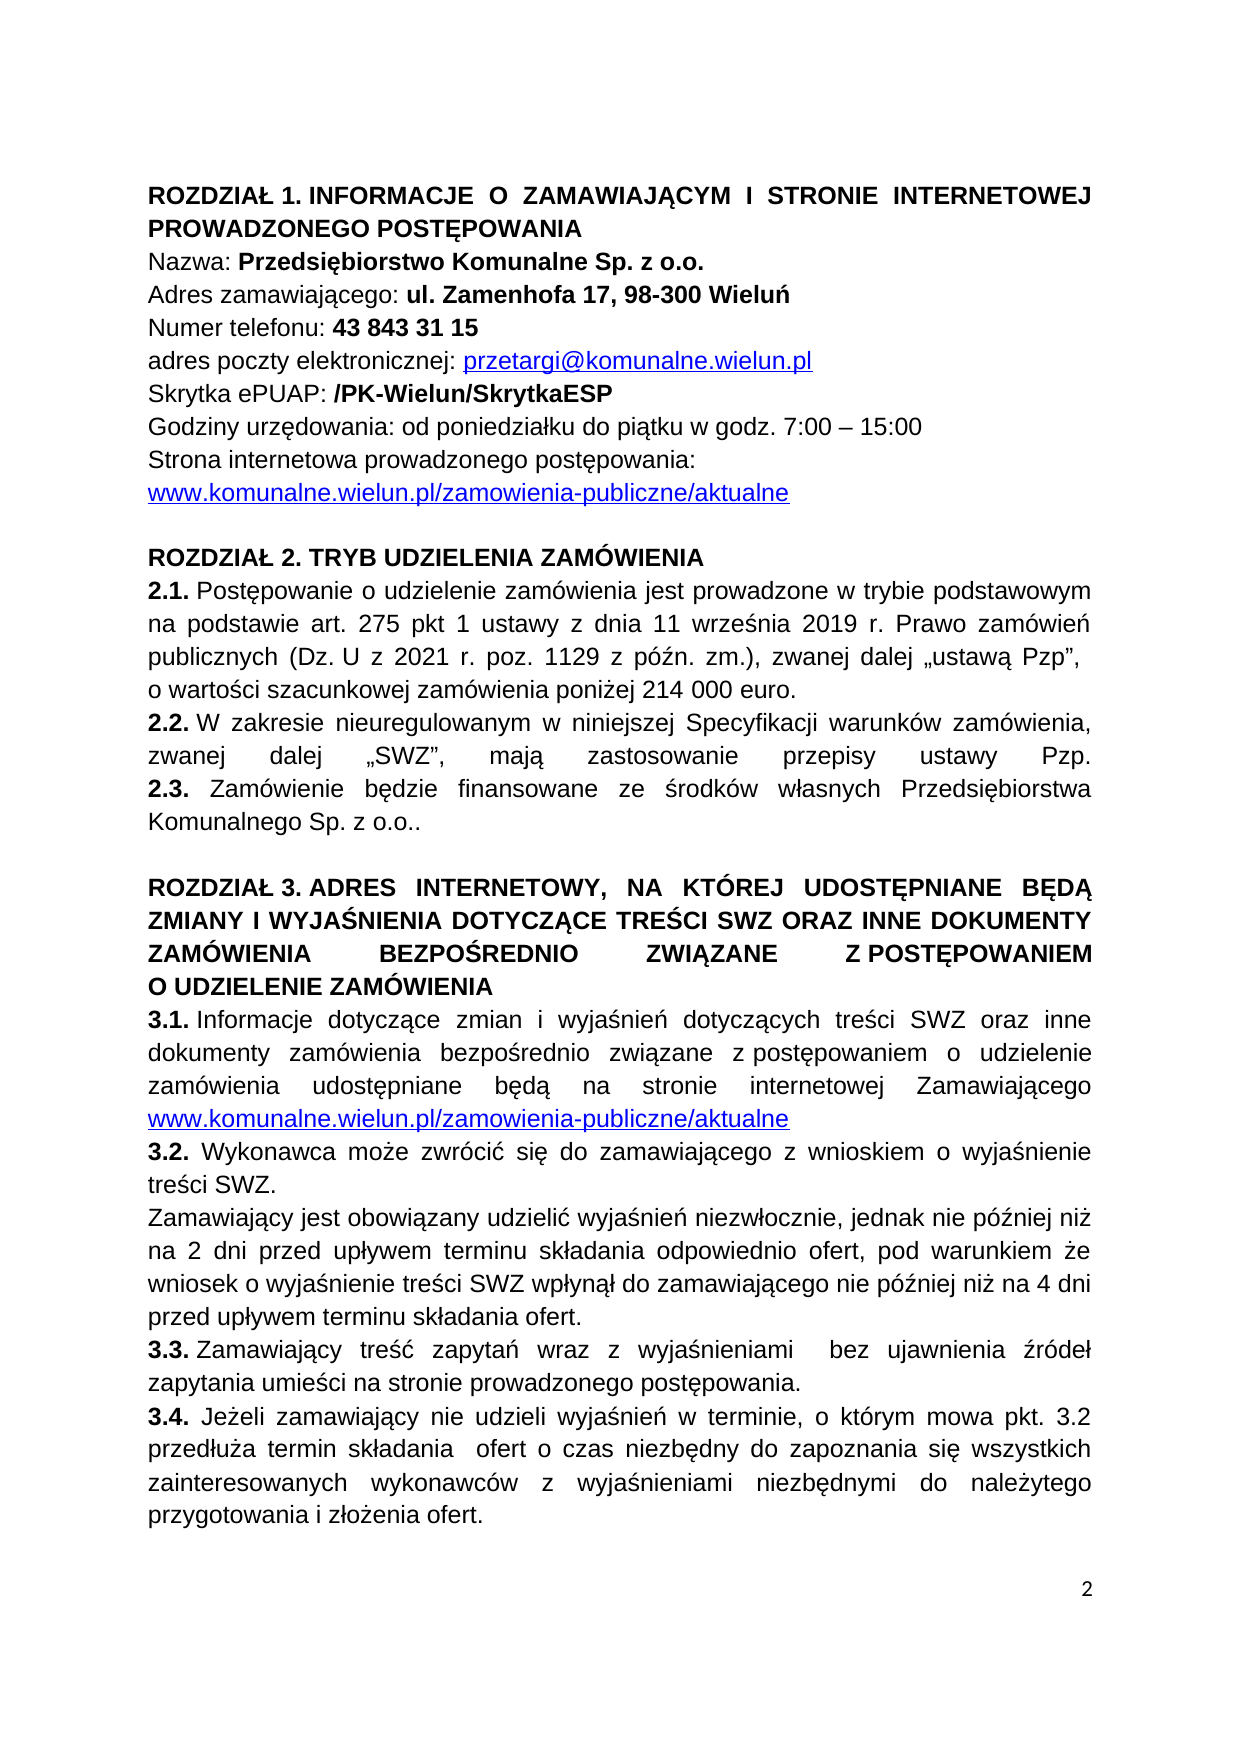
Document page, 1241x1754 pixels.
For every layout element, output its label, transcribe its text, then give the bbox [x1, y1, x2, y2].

text Skrytka ePUAP: /PK-Wielun/SkrytkaESP [148, 379, 1093, 407]
text Nazwa: Przedsiębiorstwo Komunalne Sp. z o.o. [148, 247, 1093, 275]
text 3.3. Zamawiający treść zapytań wraz z wyjaśnieniami bez ujawnienia źródeł zapytania umieści na stronie prowadzonego postępowania. [148, 1335, 1093, 1397]
text Strona internetowa prowadzonego postępowania: www.komunalne.wielun.pl/zamowienia-publiczne/aktualne [148, 445, 1093, 539]
text adres poczty elektronicznej: przetargi@komunalne.wielun.pl [148, 346, 1093, 374]
text Godziny urzędowania: od poniedziałku do piątku w godz. 7:00 – 15:00 [148, 412, 1093, 441]
text 3.4. Jeżeli zamawiający nie udzieli wyjaśnień w terminie, o którym mowa pkt. 3.2 przedłuża termin składania ofert o czas niezbędny do zapoznania się wszystkich zainteresowanych wykonawców z wyjaśnieniami niezbędnymi do należytego przygotowania i złożenia ofert. [148, 1401, 1093, 1529]
text 2.1. Postępowanie o udzielenie zamówienia jest prowadzone w trybie podstawowym na podstawie art. 275 pkt 1 ustawy z dnia 11 września 2019 r. Prawo zamówień publicznych (Dz. U z 2021 r. poz. 1129 z późn. zm.), zwanej dalej „ustawą Pzp”, o wartości szacunkowej zamówienia poniżej 214 000 euro. [148, 576, 1093, 704]
text Zamawiający jest obowiązany udzielić wyjaśnień niezwłocznie, jednak nie później niż na 2 dni przed upływem terminu składania odpowiednio ofert, pod warunkiem że wniosek o wyjaśnienie treści SWZ wpłynął do zamawiającego nie później niż na 4 dni przed upływem terminu składania ofert. [148, 1203, 1093, 1331]
text Adres zamawiającego: ul. Zamenhofa 17, 98-300 Wieluń [148, 280, 1093, 308]
text ROZDZIAŁ 2. TRYB UDZIELENIA ZAMÓWIENIA [148, 543, 1093, 572]
text ROZDZIAŁ 3. ADRES INTERNETOWY, NA KTÓREJ UDOSTĘPNIANE BĘDĄ ZMIANY I WYJAŚNIENIA DOTYCZĄCE TREŚCI SWZ ORAZ INNE DOKUMENTY ZAMÓWIENIA BEZPOŚREDNIO ZWIĄZANE Z POSTĘPOWANIEM O UDZIELENIE ZAMÓWIENIA [148, 873, 1093, 1001]
text 2.2. W zakresie nieuregulowanym w niniejszej Specyfikacji warunków zamówienia, zwanej dalej „SWZ”, mają zastosowanie przepisy ustawy Pzp. 2.3. Zamówienie będzie finansowane ze środków własnych Przedsiębiorstwa Komunalnego Sp. z o.o.. [148, 708, 1093, 836]
text 3.2. Wykonawca może zwrócić się do zamawiającego z wnioskiem o wyjaśnienie treści SWZ. [148, 1137, 1093, 1199]
text Numer telefonu: 43 843 31 15 [148, 313, 1093, 341]
text ROZDZIAŁ 1. INFORMACJE O ZAMAWIAJĄCYM I STRONIE INTERNETOWEJ PROWADZONEGO POSTĘPOWANIA [148, 181, 1093, 242]
text 3.1. Informacje dotyczące zmian i wyjaśnień dotyczących treści SWZ oraz inne dokumenty zamówienia bezpośrednio związane z postępowaniem o udzielenie zamówienia udostępniane będą na stronie internetowej Zamawiającego www.komunalne.wielun.pl/zamowienia-publiczne/aktualne [148, 1005, 1093, 1133]
